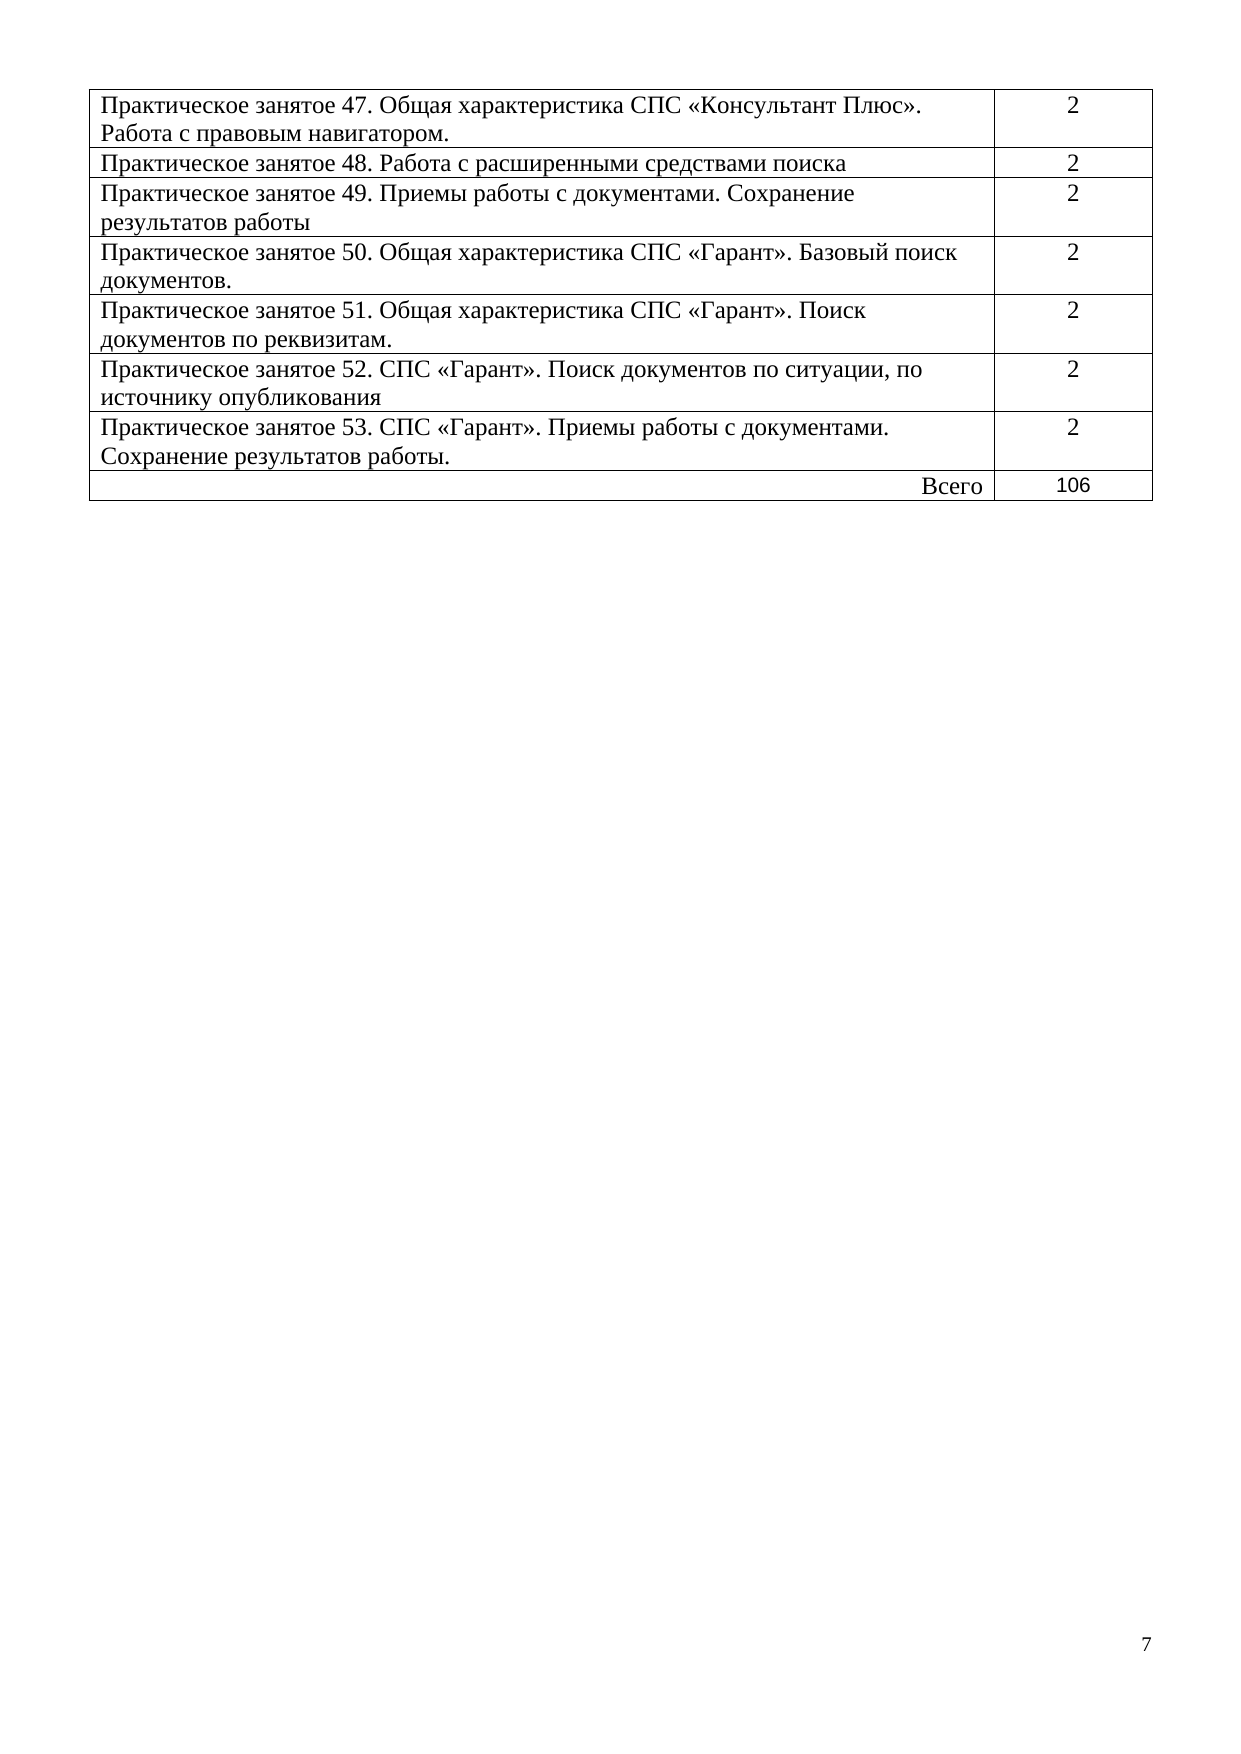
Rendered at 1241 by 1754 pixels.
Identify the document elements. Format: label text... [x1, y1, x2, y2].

table_cell 106 [995, 471, 1152, 499]
table_cell 2 [995, 237, 1152, 294]
table_cell Практическое занятое 52. СПС «Гарант». Поиск документов по ситуации, по источнику опубликования [90, 354, 994, 411]
table_cell Практическое занятое 49. Приемы работы с документами. Сохранение результатов работы [90, 178, 994, 236]
table_cell Всего [90, 471, 994, 499]
table_cell Практическое занятое 53. СПС «Гарант». Приемы работы с документами. Сохранение результатов работы. [90, 412, 994, 470]
table_cell 2 [995, 354, 1152, 411]
table_cell 2 [995, 412, 1152, 470]
table_cell Практическое занятое 51. Общая характеристика СПС «Гарант». Поиск документов по реквизитам. [90, 295, 994, 353]
table_cell Практическое занятое 50. Общая характеристика СПС «Гарант». Базовый поиск документов. [90, 237, 994, 294]
table_cell 2 [995, 295, 1152, 353]
table_cell 2 [995, 148, 1152, 177]
table_cell Практическое занятое 47. Общая характеристика СПС «Консультант Плюс». Работа с правовым навигатором. [90, 90, 994, 147]
table_cell 2 [995, 178, 1152, 236]
table_cell Практическое занятое 48. Работа с расширенными средствами поиска [90, 148, 994, 177]
table_cell 2 [995, 90, 1152, 147]
